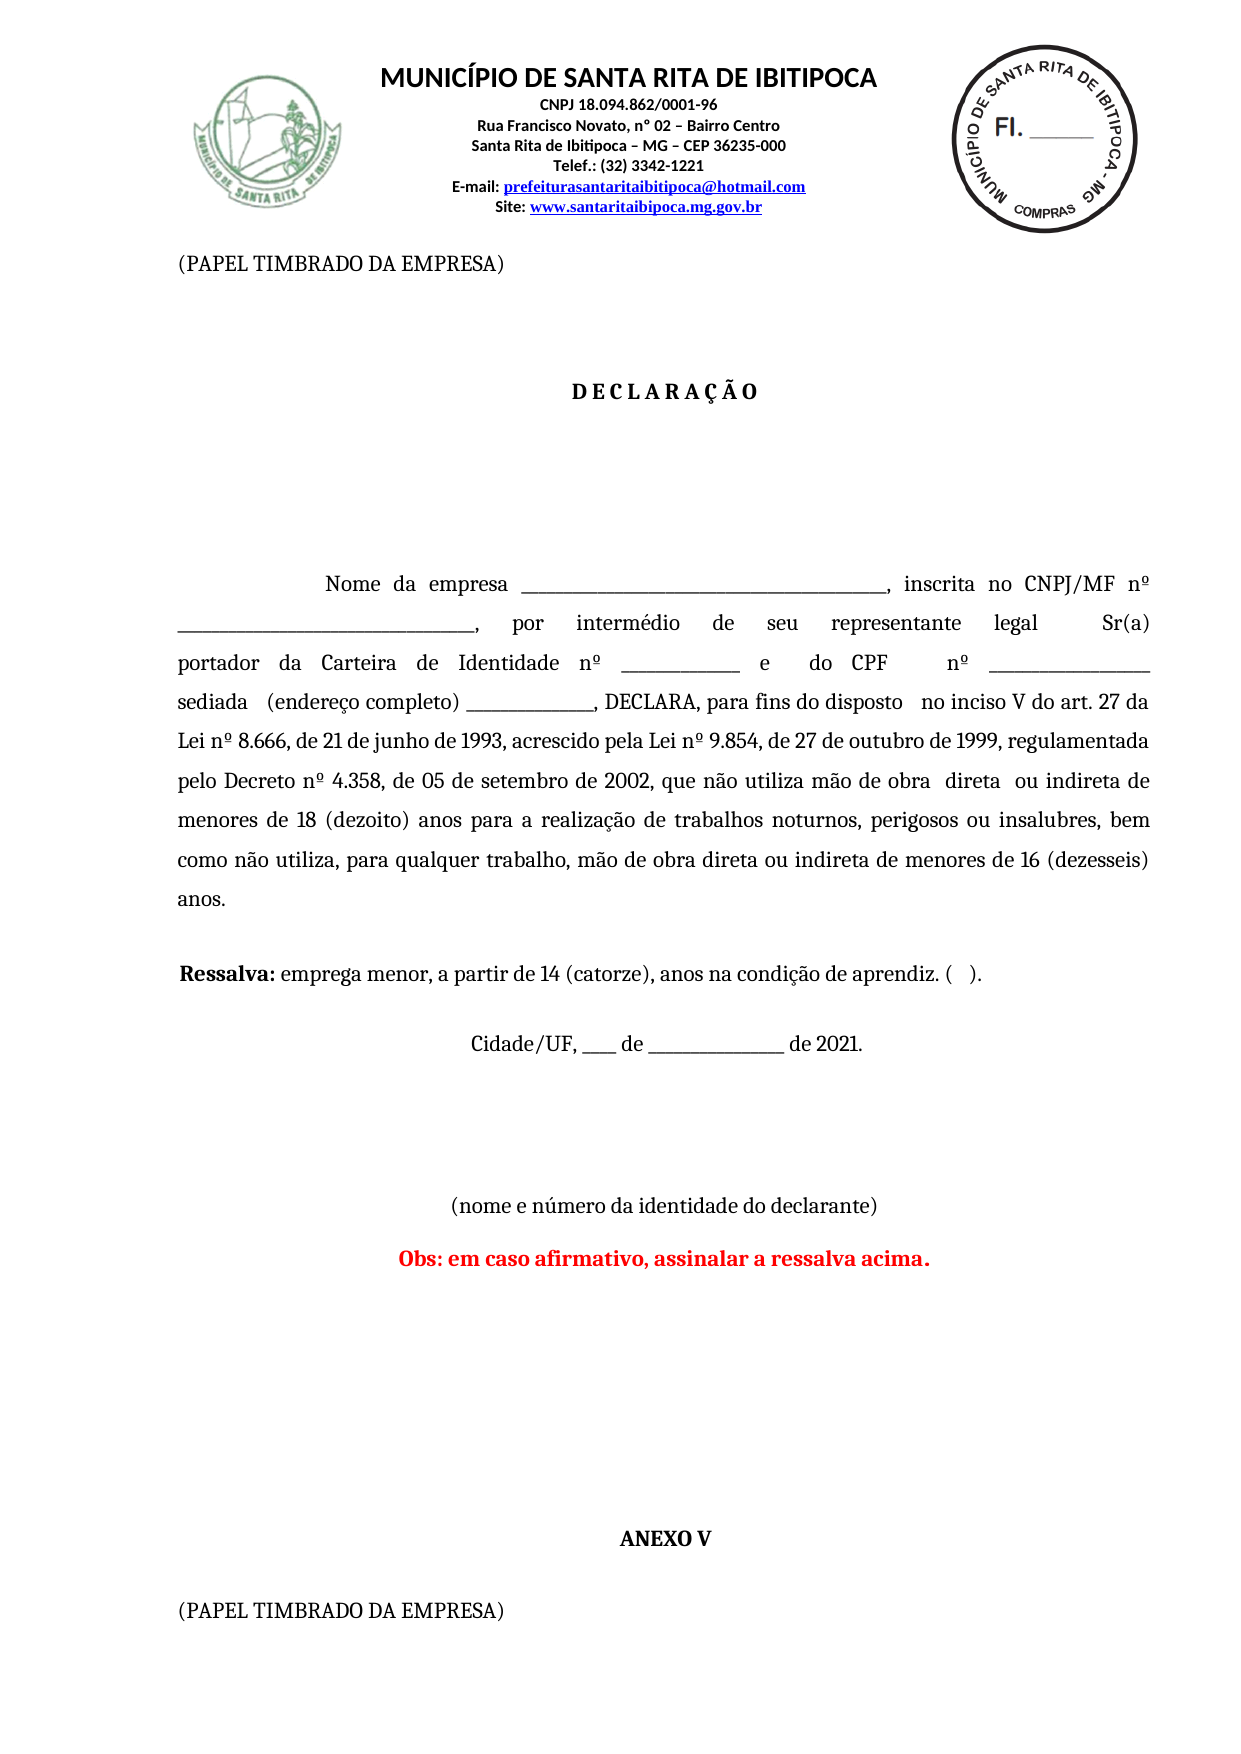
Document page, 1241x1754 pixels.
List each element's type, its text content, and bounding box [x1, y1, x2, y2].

text (nome e número da identidade do declarante) [209, 1195, 1119, 1219]
text Nome da empresa ___________________________________________, inscrita no CNPJ/MF nº ___________________________________, por intermédio de seu representante legal Sr(a) portador da Carteira de Identidade nº ______________ e do CPF nº ___________________ sediada (endereço completo) _______________, DECLARA, para fins do disposto no inciso V do art. 27 da Lei nº 8.666, de 21 de junho de 1993, acrescido pela Lei nº 9.854, de 27 de outubro de 1999, regulamentada pelo Decreto nº 4.358, de 05 de setembro de 2002, que não utiliza mão de obra direta ou indireta de menores de 18 (dezoito) anos para a realização de trabalhos noturnos, perigosos ou insalubres, bem como não utiliza, para qualquer trabalho, mão de obra direta ou indireta de menores de 16 (dezesseis) anos. [177, 570, 1152, 912]
text (PAPEL TIMBRADO DA EMPRESA) [177, 1597, 1152, 1624]
text (PAPEL TIMBRADO DA EMPRESA) [177, 251, 1152, 277]
picture [177, 59, 357, 219]
text D E C L A R A Ç Ã O [177, 379, 1152, 405]
picture [934, 35, 1152, 241]
text Cidade/UF, ____ de ________________ de 2021. [179, 1033, 1155, 1056]
text Obs: em caso afirmativo, assinalar a ressalva acima. [176, 1246, 1153, 1272]
text ANEXO V [179, 1528, 1152, 1551]
text Ressalva: emprega menor, a partir de 14 (catorze), anos na condição de aprendiz. ( ). [179, 963, 1155, 986]
